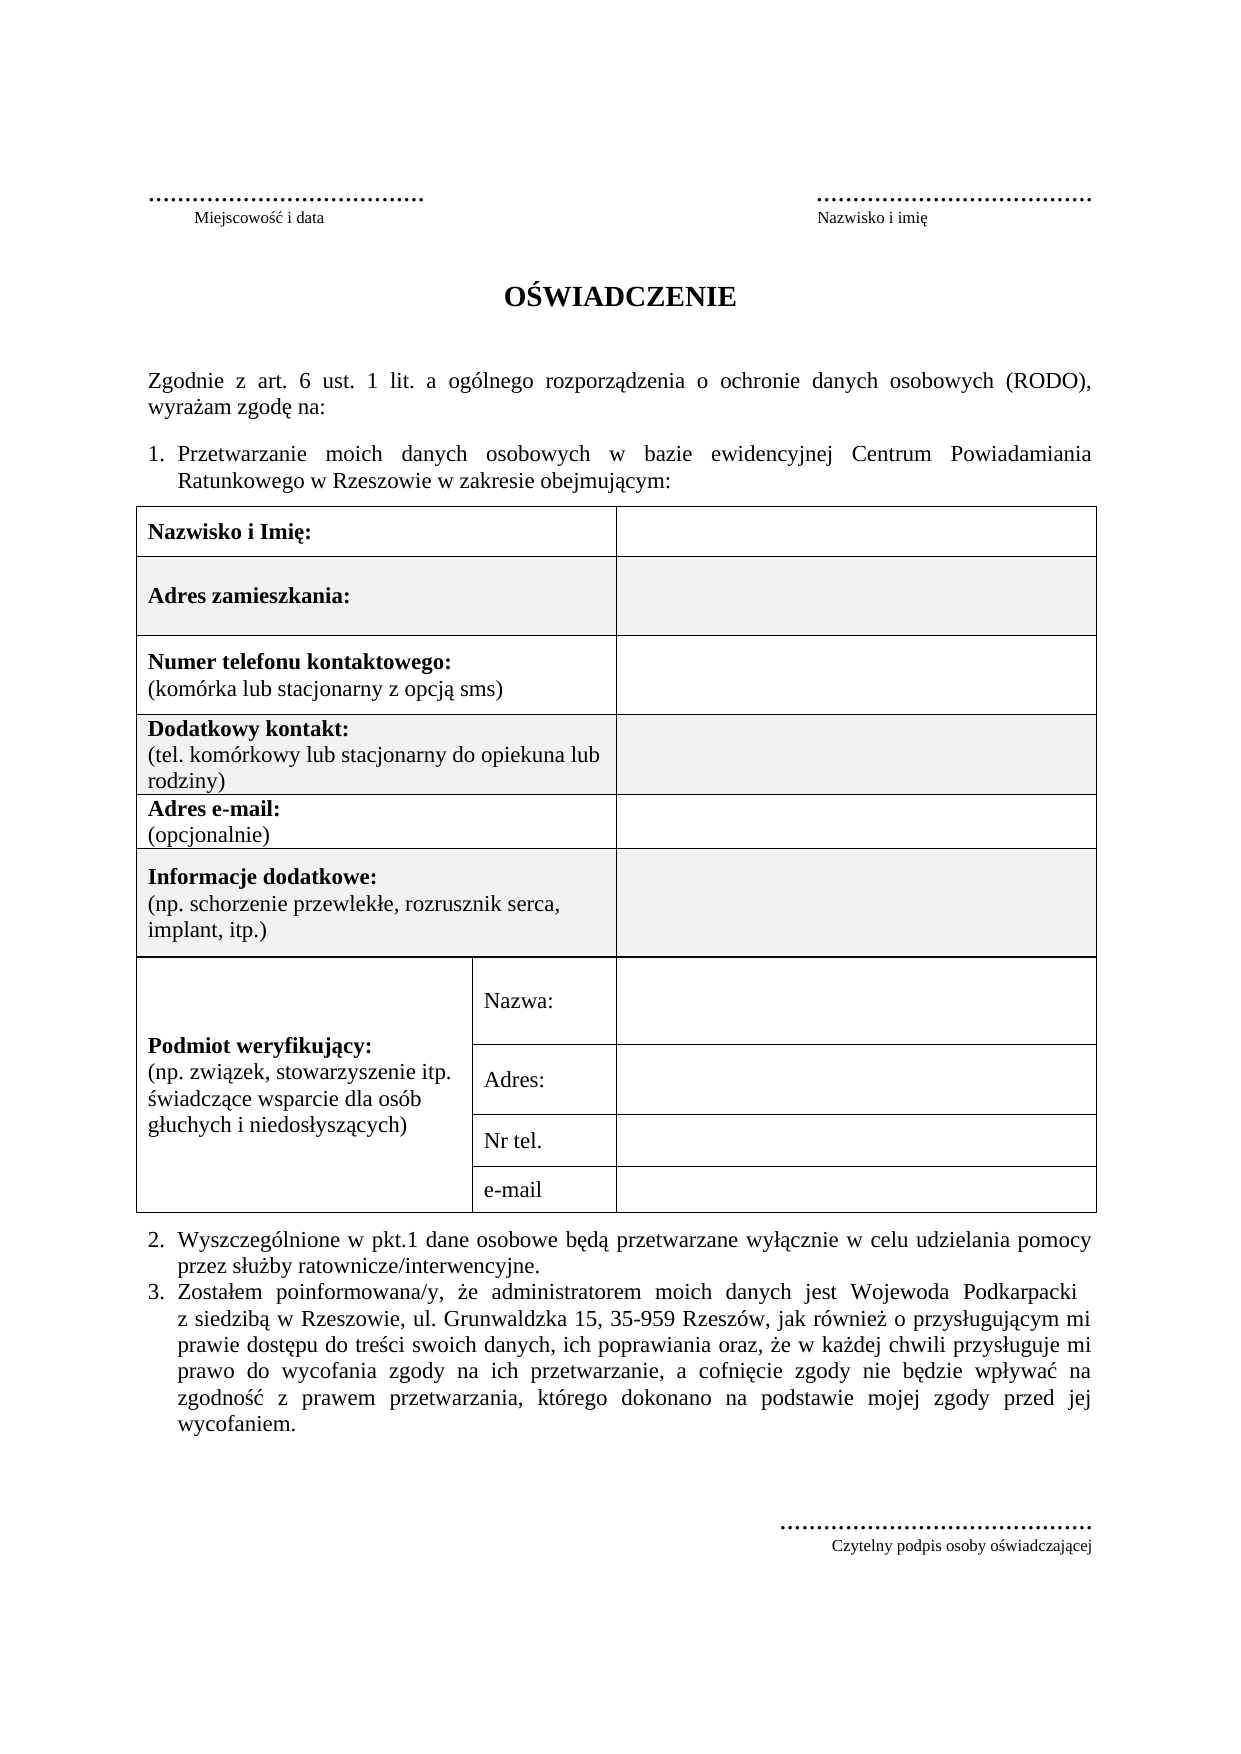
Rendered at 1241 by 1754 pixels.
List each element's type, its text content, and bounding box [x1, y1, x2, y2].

text ...................................... ...................................... [148, 174, 1093, 208]
table_cell Numer telefonu kontaktowego: (komórka lub stacjonarny z opcją sms) [137, 636, 616, 714]
table_cell Adres zamieszkania: [137, 557, 616, 635]
table_cell [617, 1167, 1096, 1212]
table_cell Dodatkowy kontakt: (tel. komórkowy lub stacjonarny do opiekuna lub rodziny) [137, 715, 616, 794]
table_cell e-mail [473, 1167, 616, 1212]
table_cell Podmiot weryfikujący: (np. związek, stowarzyszenie itp. świadczące wsparcie dla osób głuchych i niedosłyszących) [137, 958, 472, 1212]
list Wyszczególnione w pkt.1 dane osobowe będą przetwarzane wyłącznie w celu udzielania pomocy przez służby ratownicze/interwencyjne. [148, 1226, 1093, 1278]
text OŚWIADCZENIE [148, 279, 1093, 313]
table_cell Nr tel. [473, 1115, 616, 1166]
table_cell Nazwa: [473, 958, 616, 1043]
text Czytelny podpis osoby oświadczającej [148, 1535, 1093, 1569]
table_cell [617, 557, 1096, 635]
table_cell Adres e-mail: (opcjonalnie) [137, 795, 616, 848]
table_cell Adres: [473, 1045, 616, 1114]
table_cell [617, 715, 1096, 794]
table_cell [617, 795, 1096, 848]
table_header Nazwisko i Imię: [137, 507, 616, 556]
table_cell [617, 1115, 1096, 1166]
table_cell [617, 636, 1096, 714]
table_cell [617, 849, 1096, 956]
text ........................................... [148, 1502, 1093, 1535]
list Zostałem poinformowana/y, że administratorem moich danych jest Wojewoda Podkarpacki z siedzibą w Rzeszowie, ul. Grunwaldzka 15, 35-959 Rzeszów, jak również o przysługującym mi prawie dostępu do treści swoich danych, ich poprawiania oraz, że w każdej chwili przysługuje mi prawo do wycofania zgody na ich przetwarzanie, a cofnięcie zgody nie będzie wpływać na zgodność z prawem przetwarzania, którego dokonano na podstawie mojej zgody przed jej wycofaniem. [148, 1278, 1093, 1437]
table_cell [617, 958, 1096, 1043]
list Przetwarzanie moich danych osobowych w bazie ewidencyjnej Centrum Powiadamiania Ratunkowego w Rzeszowie w zakresie obejmującym: [148, 441, 1093, 493]
text Zgodnie z art. 6 ust. 1 lit. a ogólnego rozporządzenia o ochronie danych osobowych (RODO), wyrażam zgodę na: [148, 367, 1093, 420]
text Miejscowość i data Nazwisko i imię [148, 208, 1093, 241]
table_header [617, 507, 1096, 556]
table_cell Informacje dodatkowe: (np. schorzenie przewlekłe, rozrusznik serca, implant, itp.) [137, 849, 616, 956]
table_cell [617, 1045, 1096, 1114]
